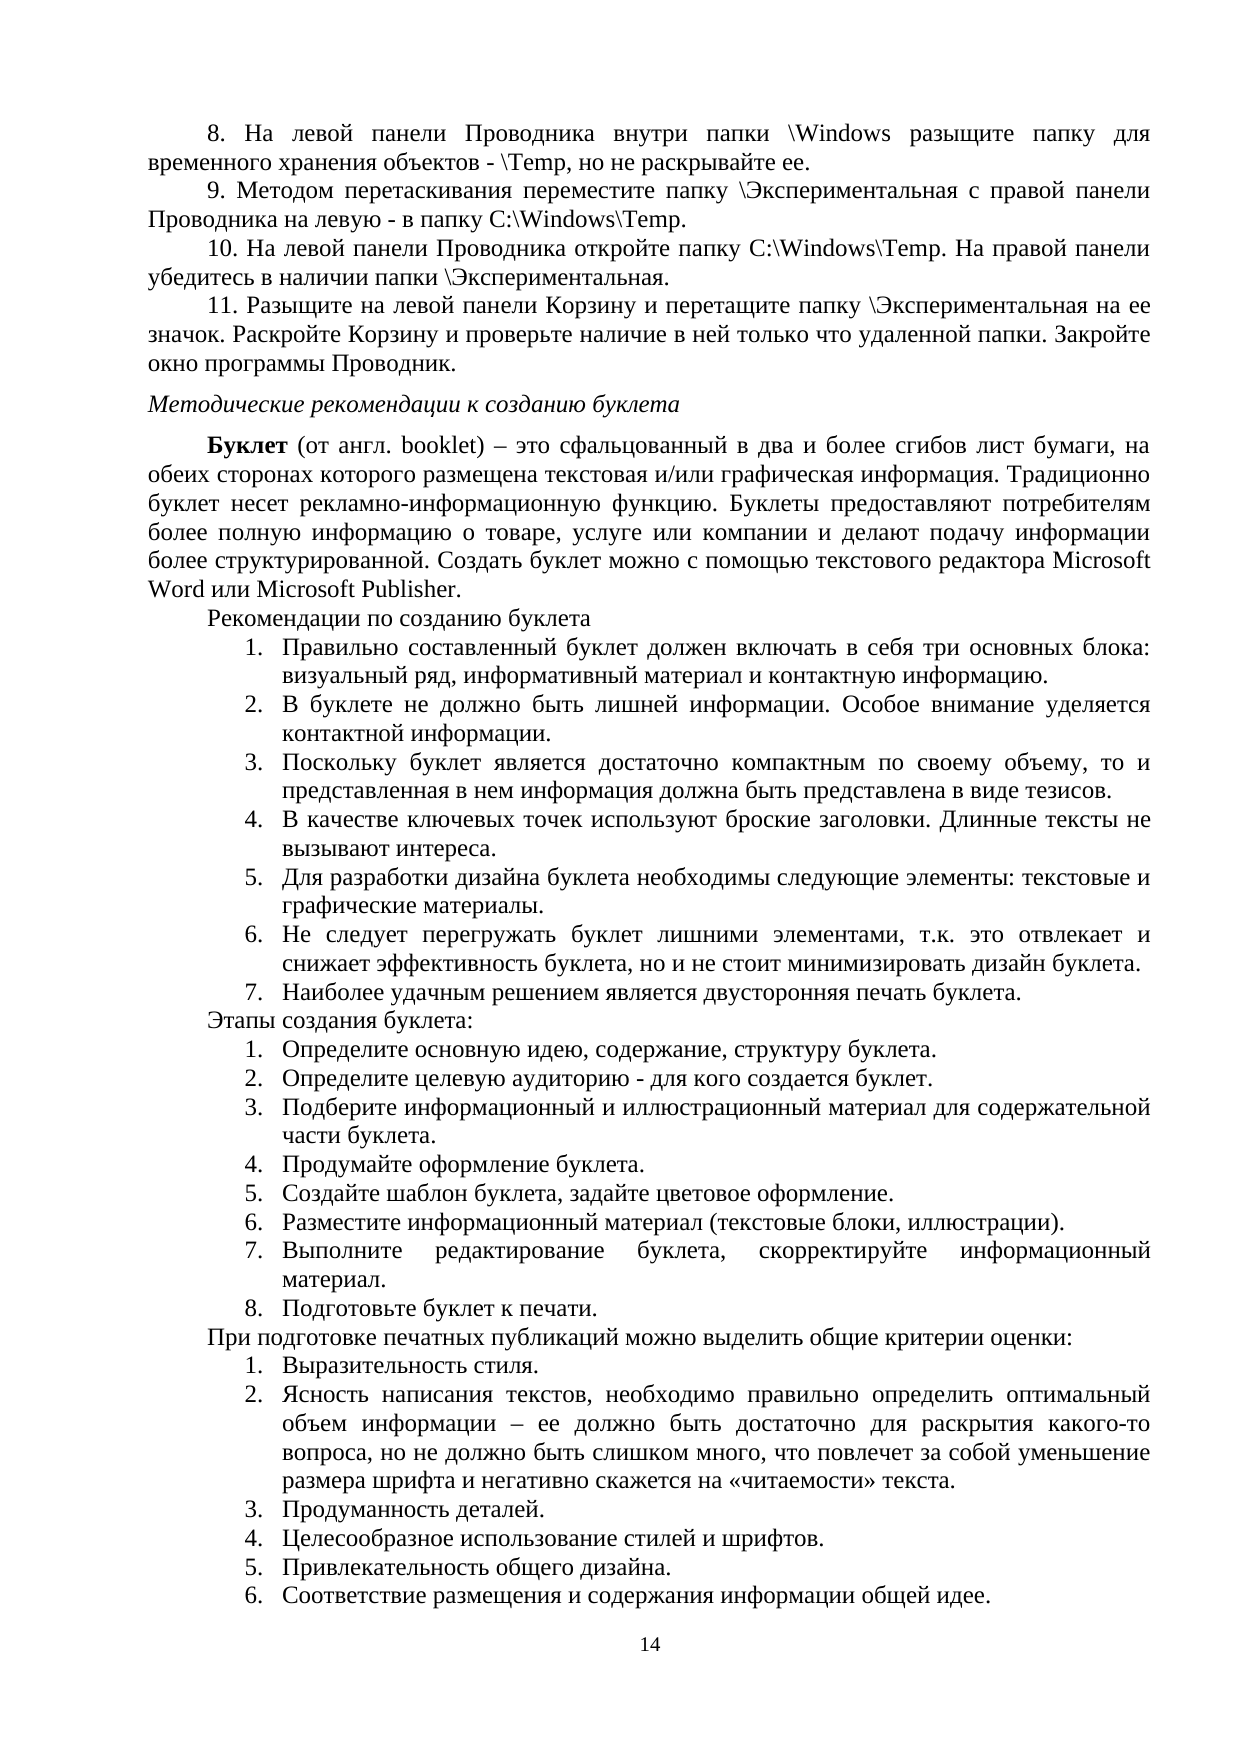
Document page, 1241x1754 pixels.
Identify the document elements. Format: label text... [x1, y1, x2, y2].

list Поскольку буклет является достаточно компактным по своему объему, то и представленная в нем информация должна быть представлена в виде тезисов. [244, 747, 1152, 804]
list Соответствие размещения и содержания информации общей идее. [244, 1581, 1152, 1609]
text 11. Разыщите на левой панели Корзину и перетащите папку \Экспериментальная на ее значок. Раскройте Корзину и проверьте наличие в ней только что удаленной папки. Закройте окно программы Проводник. [148, 291, 1152, 377]
list Продуманность деталей. [244, 1494, 1152, 1523]
list Подготовьте буклет к печати. [244, 1293, 1152, 1322]
list Не следует перегружать буклет лишними элементами, т.к. это отвлекает и снижает эффективность буклета, но и не стоит минимизировать дизайн буклета. [244, 919, 1152, 977]
text 8. На левой панели Проводника внутри папки \Windows разыщите папку для временного хранения объектов - \Temp, но не раскрывайте ее. [148, 118, 1152, 176]
list Создайте шаблон буклета, задайте цветовое оформление. [244, 1178, 1152, 1207]
list Ясность написания текстов, необходимо правильно определить оптимальный объем информации – ее должно быть достаточно для раскрытия какого-то вопроса, но не должно быть слишком много, что повлечет за собой уменьшение размера шрифта и негативно скажется на «читаемости» текста. [244, 1379, 1152, 1494]
list Наиболее удачным решением является двусторонняя печать буклета. [244, 977, 1152, 1006]
text Рекомендации по созданию буклета [148, 603, 1152, 632]
list Выразительность стиля. [244, 1351, 1152, 1379]
list Привлекательность общего дизайна. [244, 1552, 1152, 1581]
list В качестве ключевых точек используют броские заголовки. Длинные тексты не вызывают интереса. [244, 804, 1152, 862]
list Выполните редактирование буклета, скорректируйте информационный материал. [244, 1236, 1152, 1293]
list Продумайте оформление буклета. [244, 1149, 1152, 1178]
text Буклет (от англ. booklet) – это сфальцованный в два и более сгибов лист бумаги, на обеих сторонах которого размещена текстовая и/или графическая информация. Традиционно буклет несет рекламно-информационную функцию. Буклеты предоставляют потребителям более полную информацию о товаре, услуге или компании и делают подачу информации более структурированной. Создать буклет можно с помощью текстового редактора Microsoft Word или Microsoft Publisher. [148, 431, 1152, 603]
list Правильно составленный буклет должен включать в себя три основных блока: визуальный ряд, информативный материал и контактную информацию. [244, 632, 1152, 689]
list Для разработки дизайна буклета необходимы следующие элементы: текстовые и графические материалы. [244, 862, 1152, 919]
text Методические рекомендации к созданию буклета [148, 389, 1152, 418]
list Определите основную идею, содержание, структуру буклета. [244, 1034, 1152, 1063]
text 10. На левой панели Проводника откройте папку С:\Windows\Temp. На правой панели убедитесь в наличии папки \Экспериментальная. [148, 233, 1152, 291]
list Разместите информационный материал (текстовые блоки, иллюстрации). [244, 1207, 1152, 1236]
list Целесообразное использование стилей и шрифтов. [244, 1523, 1152, 1552]
text 9. Методом перетаскивания переместите папку \Экспериментальная с правой панели Проводника на левую - в папку С:\Windows\Temp. [148, 176, 1152, 233]
text Этапы создания буклета: [148, 1006, 1152, 1034]
list В буклете не должно быть лишней информации. Особое внимание уделяется контактной информации. [244, 689, 1152, 747]
list Подберите информационный и иллюстрационный материал для содержательной части буклета. [244, 1092, 1152, 1149]
list Определите целевую аудиторию - для кого создается буклет. [244, 1063, 1152, 1092]
text При подготовке печатных публикаций можно выделить общие критерии оценки: [148, 1322, 1152, 1351]
